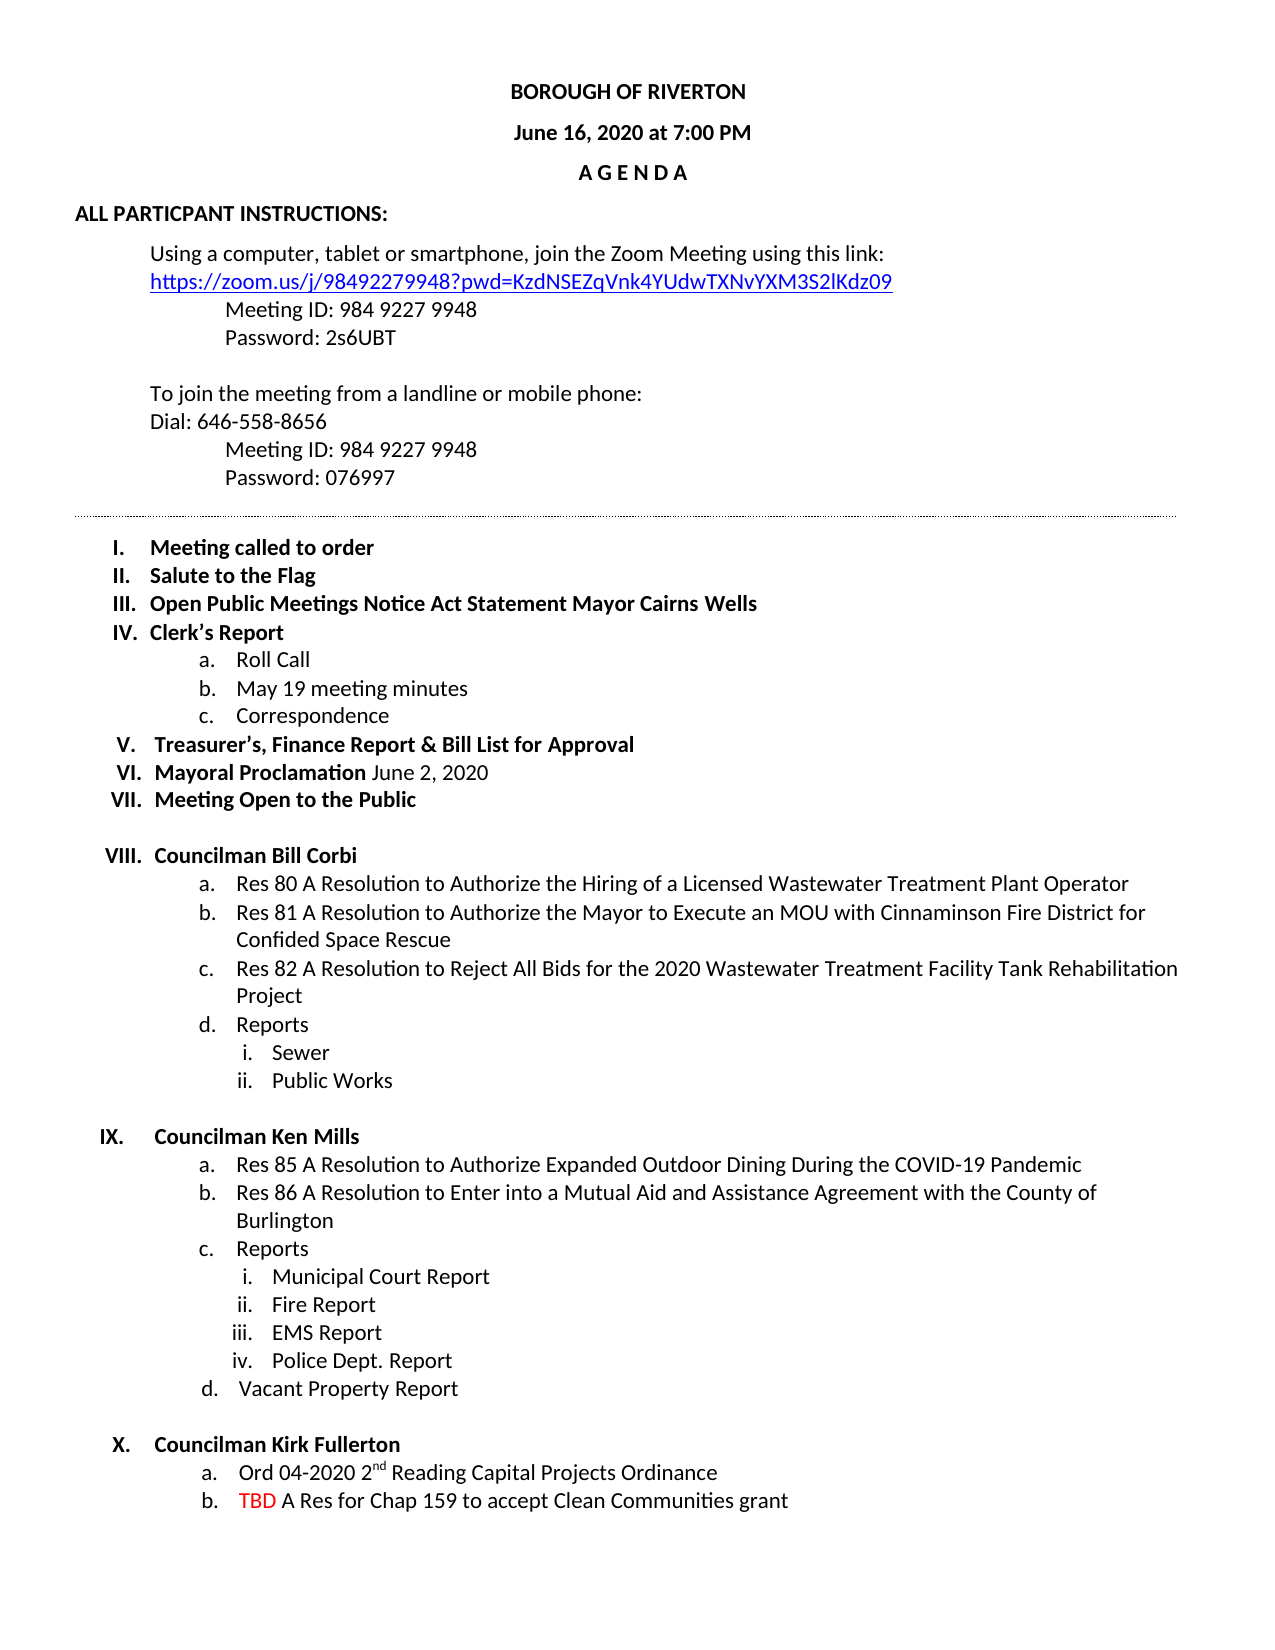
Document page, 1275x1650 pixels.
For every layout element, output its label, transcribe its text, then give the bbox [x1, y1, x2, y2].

list Clerk’s Report [112, 618, 1191, 646]
list Reports [199, 1010, 1191, 1038]
text Password: 076997 [225, 463, 1191, 492]
list Mayoral Proclamation June 2, 2020 [116, 758, 1191, 786]
list Salute to the Flag [112, 562, 1191, 589]
list Public Works [253, 1066, 1191, 1094]
text To join the meeting from a landline or mobile phone: [150, 379, 1191, 407]
text Dial: 646-558-8656 [150, 407, 1191, 436]
subtitle Meeting called to order [112, 533, 1191, 562]
text Meeting ID: 984 9227 9948 [225, 436, 1191, 463]
subtitle Reports [199, 1234, 1191, 1262]
text Using a computer, tablet or smartphone, join the Zoom Meeting using this link: [150, 239, 1191, 267]
list Vacant Property Report [201, 1374, 1191, 1402]
text https://zoom.us/j/98492279948?pwd=KzdNSEZqVnk4YUdwTXNvYXM3S2lKdz09 [150, 267, 1191, 295]
subtitle Res 85 A Resolution to Authorize Expanded Outdoor Dining During the COVID-19 Pandemic [199, 1150, 1191, 1178]
list Res 81 A Resolution to Authorize the Mayor to Execute an MOU with Cinnaminson Fire District for Confided Space Rescue [199, 898, 1191, 954]
list Treasurer’s, Finance Report & Bill List for Approval [116, 730, 1191, 758]
text A G E N D A [75, 158, 1191, 186]
list May 19 meeting minutes [199, 674, 1191, 702]
text Password: 2s6UBT [225, 323, 1191, 351]
list Fire Report [253, 1290, 1191, 1318]
list Sewer [253, 1038, 1191, 1066]
list Municipal Court Report [253, 1262, 1191, 1290]
list Police Dept. Report [253, 1346, 1191, 1374]
list Meeting Open to the Public [111, 786, 1191, 813]
subtitle Councilman Kirk Fullerton [112, 1430, 1191, 1458]
list Councilman Bill Corbi [105, 842, 1191, 869]
text ALL PARTICPANT INSTRUCTIONS: [75, 199, 1191, 227]
list Res 80 A Resolution to Authorize the Hiring of a Licensed Wastewater Treatment Plant Operator [199, 869, 1191, 898]
subtitle Correspondence [199, 702, 1191, 730]
list Res 82 A Resolution to Reject All Bids for the 2020 Wastewater Treatment Facility Tank Rehabilitation Project [199, 954, 1191, 1010]
text June 16, 2020 at 7:00 PM [75, 118, 1191, 146]
list Ord 04-2020 2nd Reading Capital Projects Ordinance [201, 1458, 1191, 1486]
subtitle Councilman Ken Mills [99, 1122, 1191, 1150]
list TBD A Res for Chap 159 to accept Clean Communities grant [201, 1486, 1191, 1514]
list EMS Report [253, 1318, 1191, 1346]
text BOROUGH OF RIVERTON [75, 78, 1181, 105]
subtitle Res 86 A Resolution to Enter into a Mutual Aid and Assistance Agreement with the County of Burlington [199, 1178, 1191, 1234]
list Open Public Meetings Notice Act Statement Mayor Cairns Wells [112, 589, 1191, 618]
text Meeting ID: 984 9227 9948 [225, 295, 1191, 323]
list Roll Call [199, 646, 1191, 674]
